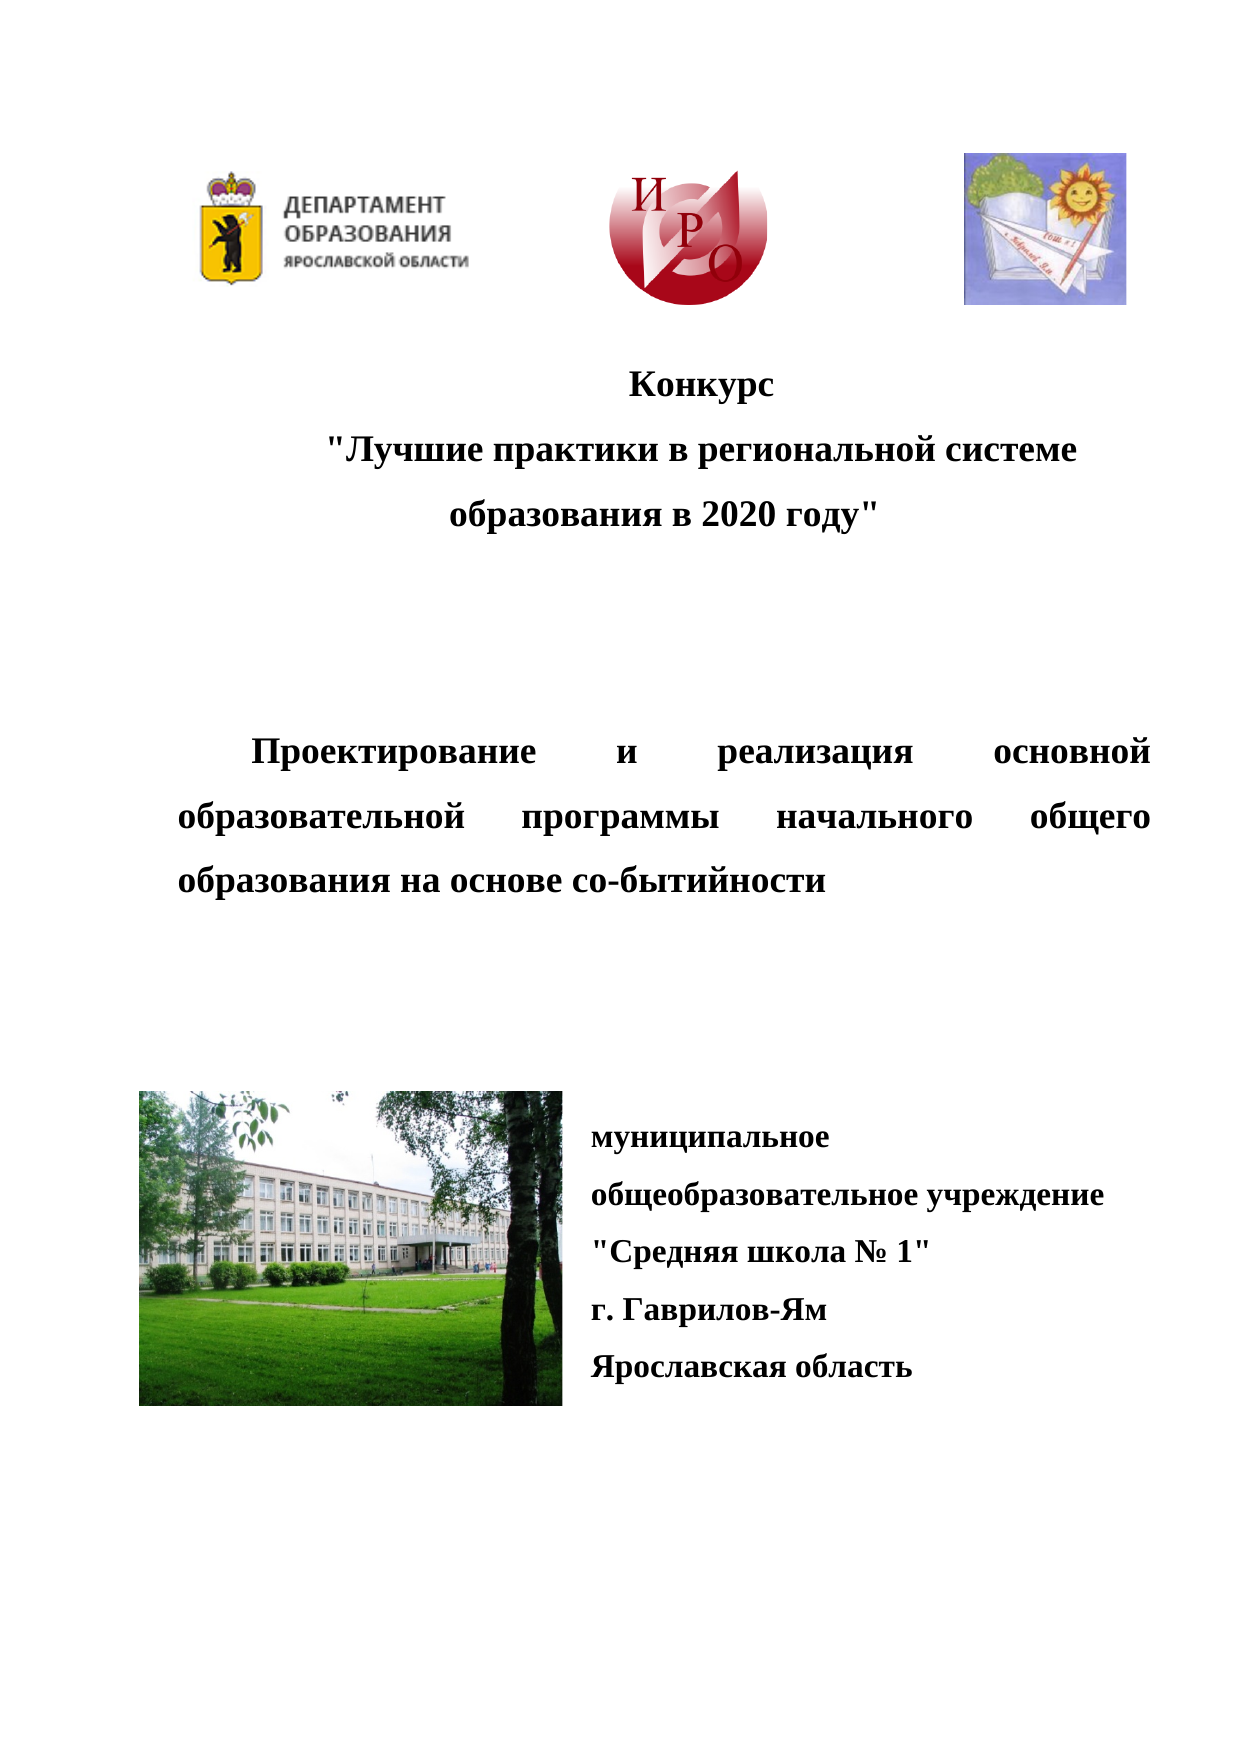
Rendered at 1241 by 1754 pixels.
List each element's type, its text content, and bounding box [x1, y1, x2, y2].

text Проектирование и реализация основной образовательной программы начального общего образования на основе со-бытийности [177, 728, 1152, 901]
picture [609, 146, 768, 303]
picture [964, 153, 1127, 305]
picture [177, 161, 512, 305]
text Конкурс [177, 362, 1152, 405]
picture [139, 1091, 563, 1405]
text Ярославская область [591, 1347, 1152, 1385]
text "Лучшие практики в региональной системе образования в 2020 году" [177, 427, 1152, 534]
text г. Гаврилов-Ям [591, 1289, 1152, 1327]
text муниципальное общеобразовательное учреждение "Средняя школа № 1" [591, 1117, 1152, 1270]
